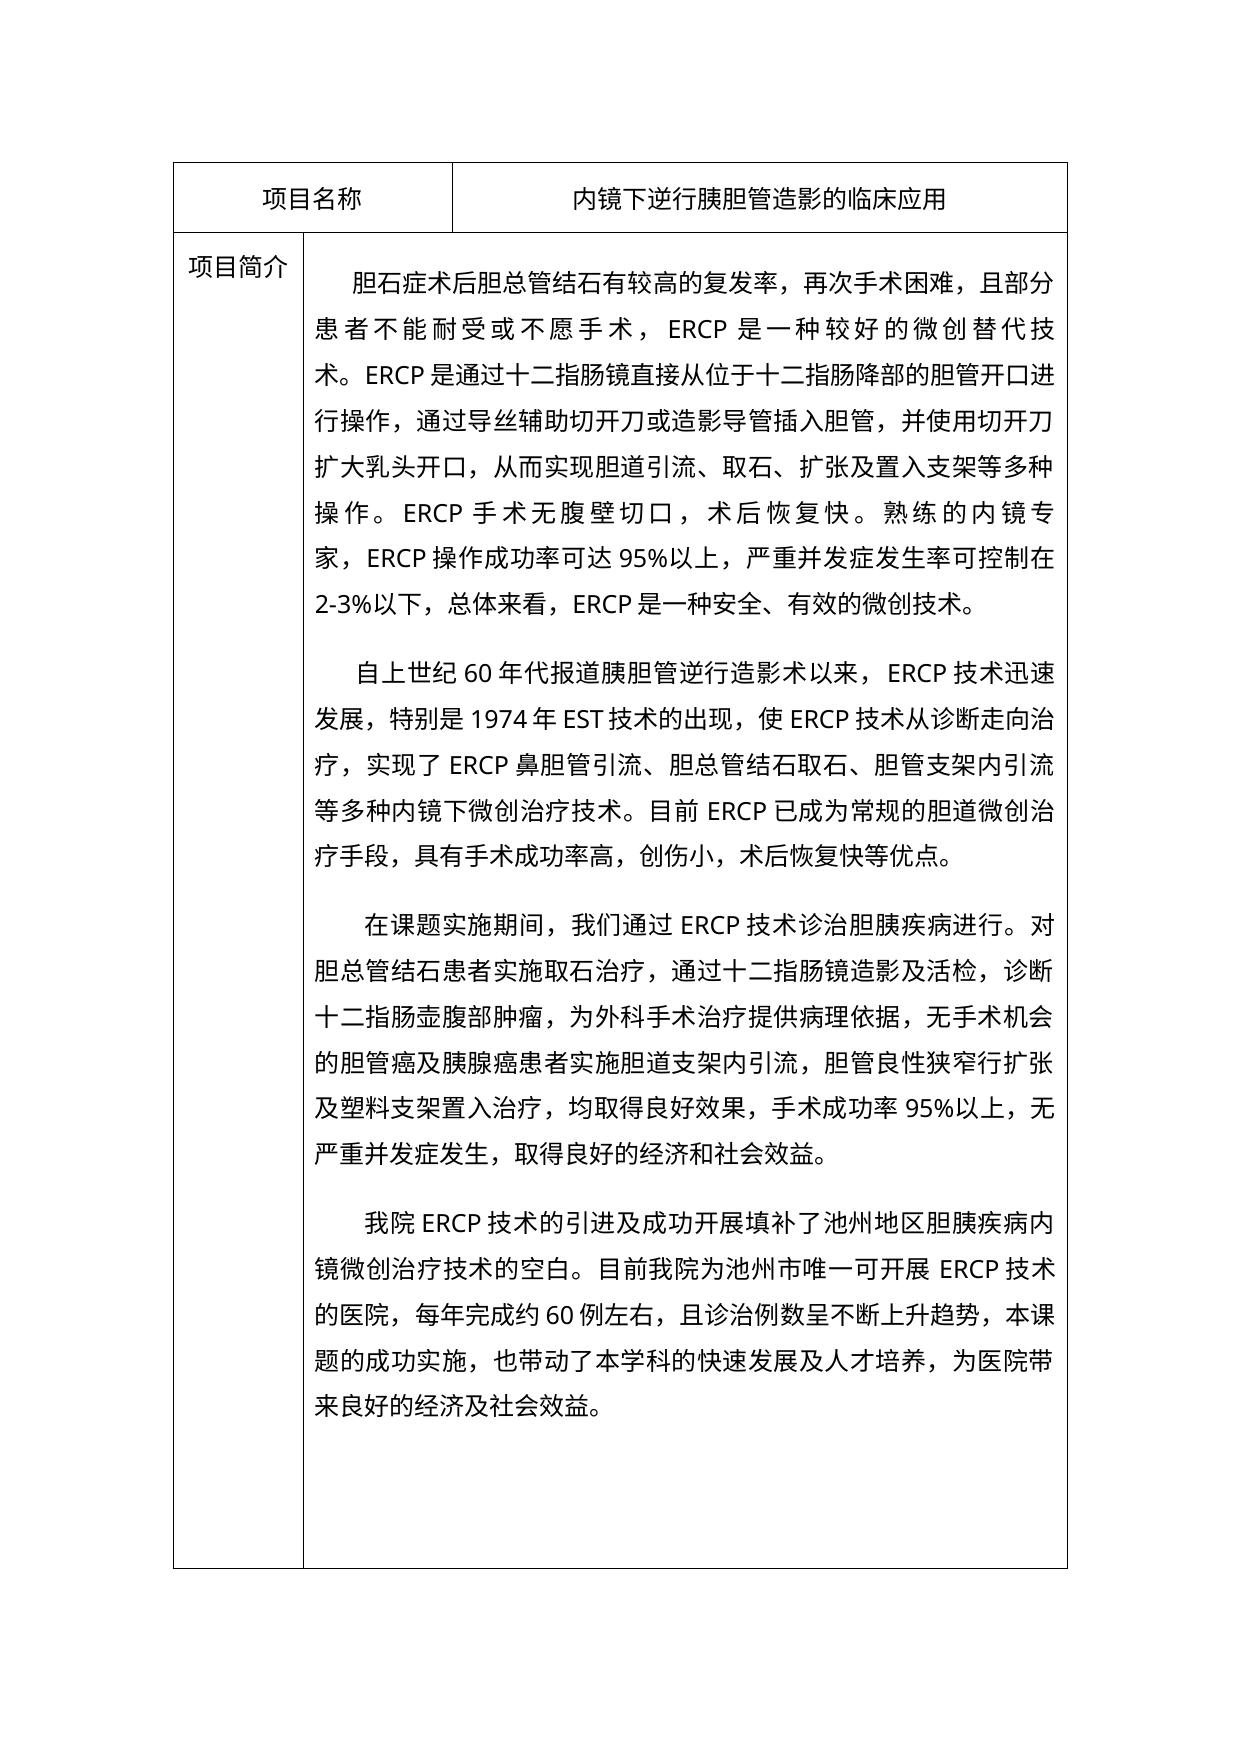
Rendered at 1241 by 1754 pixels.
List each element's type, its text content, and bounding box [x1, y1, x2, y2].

table_cell 项目简介 [174, 233, 303, 1567]
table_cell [304, 233, 1067, 1567]
table_header 内镜下逆行胰胆管造影的临床应用 [453, 163, 1067, 232]
table_header 项目名称 [174, 163, 452, 232]
